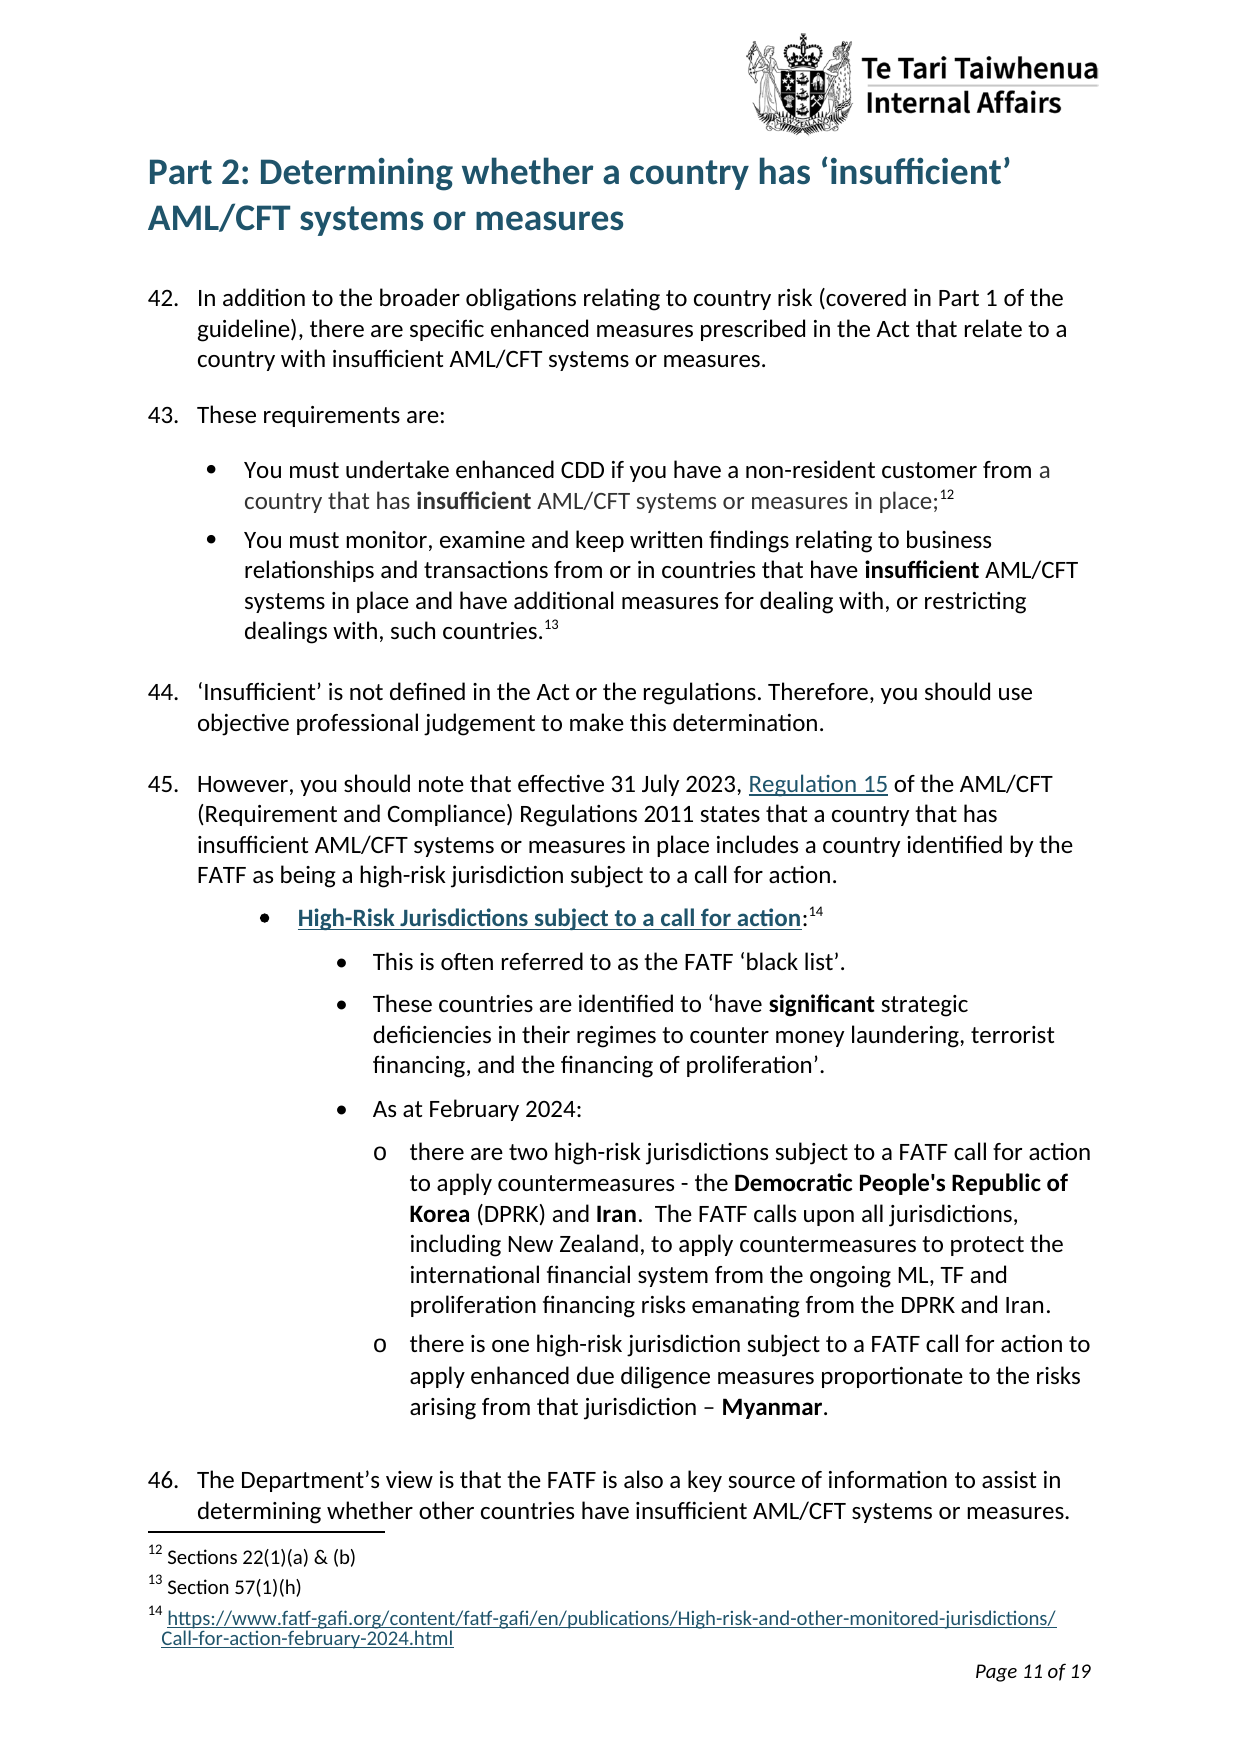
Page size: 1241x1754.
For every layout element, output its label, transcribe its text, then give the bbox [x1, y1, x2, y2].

subtitle Part 2: Determining whether a country has ‘insufficient’ AML/CFT systems or measures [148, 148, 1092, 239]
text In addition to the broader obligations relating to country risk (covered in Part 1 of the guideline), there are specific enhanced measures prescribed in the Act that relate to a country with insufficient AML/CFT systems or measures. [148, 282, 1092, 374]
list there is one high-risk jurisdiction subject to a FATF call for action to apply enhanced due diligence measures proportionate to the risks arising from that jurisdiction – Myanmar. [372, 1328, 1092, 1421]
picture [733, 33, 1118, 137]
list You must monitor, examine and keep written findings relating to business relationships and transactions from or in countries that have insufficient AML/CFT systems in place and have additional measures for dealing with, or restricting dealings with, such countries. [207, 524, 1092, 646]
list there are two high-risk jurisdictions subject to a FATF call for action to apply countermeasures - the Democratic People's Republic of Korea (DPRK) and Iran. The FATF calls upon all jurisdictions, including New Zealand, to apply countermeasures to protect the international financial system from the ongoing ML, TF and proliferation financing risks emanating from the DPRK and Iran. [372, 1136, 1092, 1320]
list As at February 2024: [335, 1093, 1092, 1123]
list These countries are identified to ‘have significant strategic deficiencies in their regimes to counter money laundering, terrorist financing, and the financing of proliferation’. [335, 989, 1092, 1080]
text However, you should note that effective 31 July 2023, Regulation 15 of the AML/CFT (Requirement and Compliance) Regulations 2011 states that a country that has insufficient AML/CFT systems or measures in place includes a country identified by the FATF as being a high-risk jurisdiction subject to a call for action. [148, 768, 1092, 890]
text These requirements are: [148, 399, 1092, 429]
list You must undertake enhanced CDD if you have a non-resident customer from a country that has insufficient AML/CFT systems or measures in place; [207, 454, 1092, 516]
text ‘Insufficient’ is not defined in the Act or the regulations. Therefore, you should use objective professional judgement to make this determination. [148, 676, 1092, 737]
list This is often referred to as the FATF ‘black list’. [335, 946, 1092, 976]
list High-Risk Jurisdictions subject to a call for action: [260, 903, 1092, 933]
